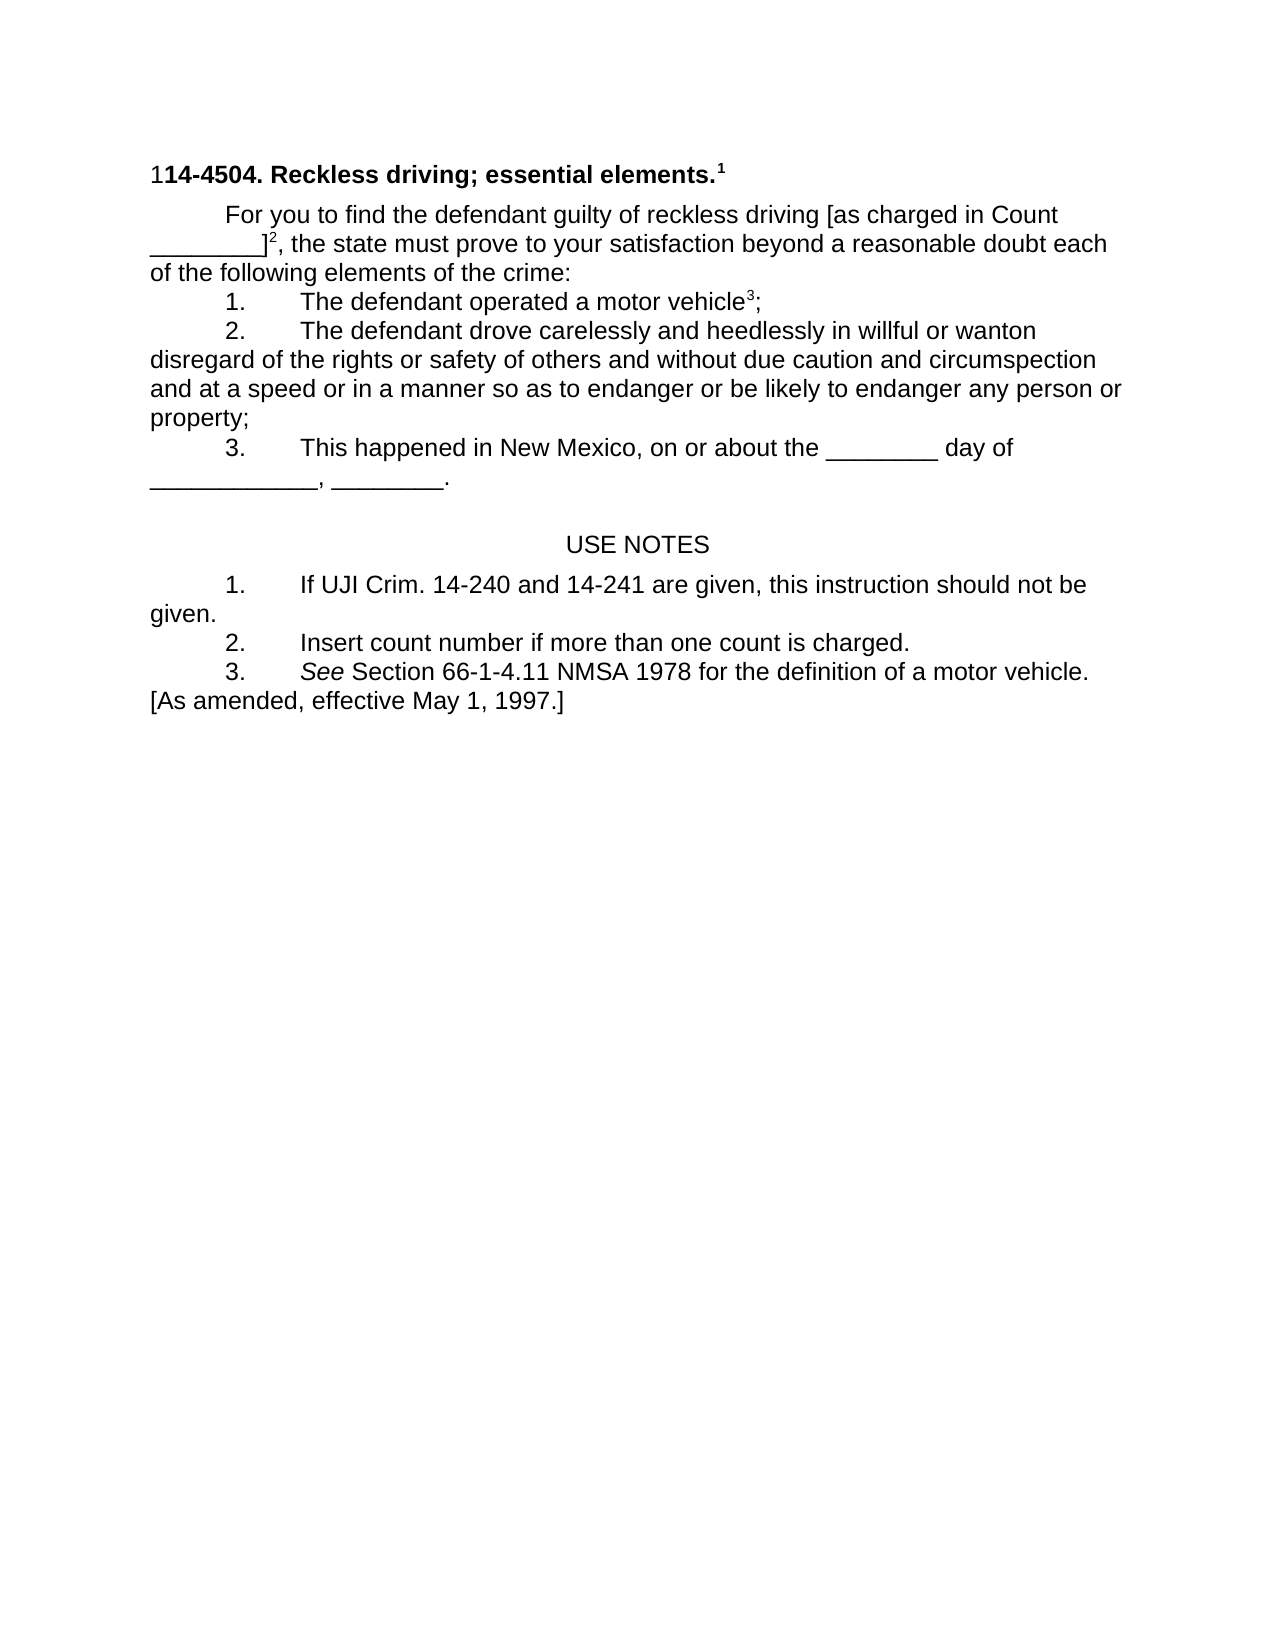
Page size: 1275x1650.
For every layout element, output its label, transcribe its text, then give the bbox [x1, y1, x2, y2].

text 2. The defendant drove carelessly and heedlessly in willful or wanton disregard of the rights or safety of others and without due caution and circumspection and at a speed or in a manner so as to endanger or be likely to endanger any person or property; [150, 316, 1125, 432]
text 14-4504. Reckless driving; essential elements.1 [150, 160, 1125, 189]
text USE NOTES [150, 530, 1125, 559]
text 3. See Section 66-1-4.11 NMSA 1978 for the definition of a motor vehicle. [150, 657, 1125, 686]
text 1. If UJI Crim. 14-240 and 14-241 are given, this instruction should not be given. [150, 569, 1125, 628]
text 3. This happened in New Mexico, on or about the ________ day of ____________, ________. [150, 432, 1125, 491]
text For you to find the defendant guilty of reckless driving [as charged in Count ________]2, the state must prove to your satisfaction beyond a reasonable doubt each of the following elements of the crime: [150, 200, 1125, 287]
text [As amended, effective May 1, 1997.] [150, 686, 1125, 715]
text 1. The defendant operated a motor vehicle3; [150, 287, 1125, 316]
text 2. Insert count number if more than one count is charged. [150, 628, 1125, 657]
